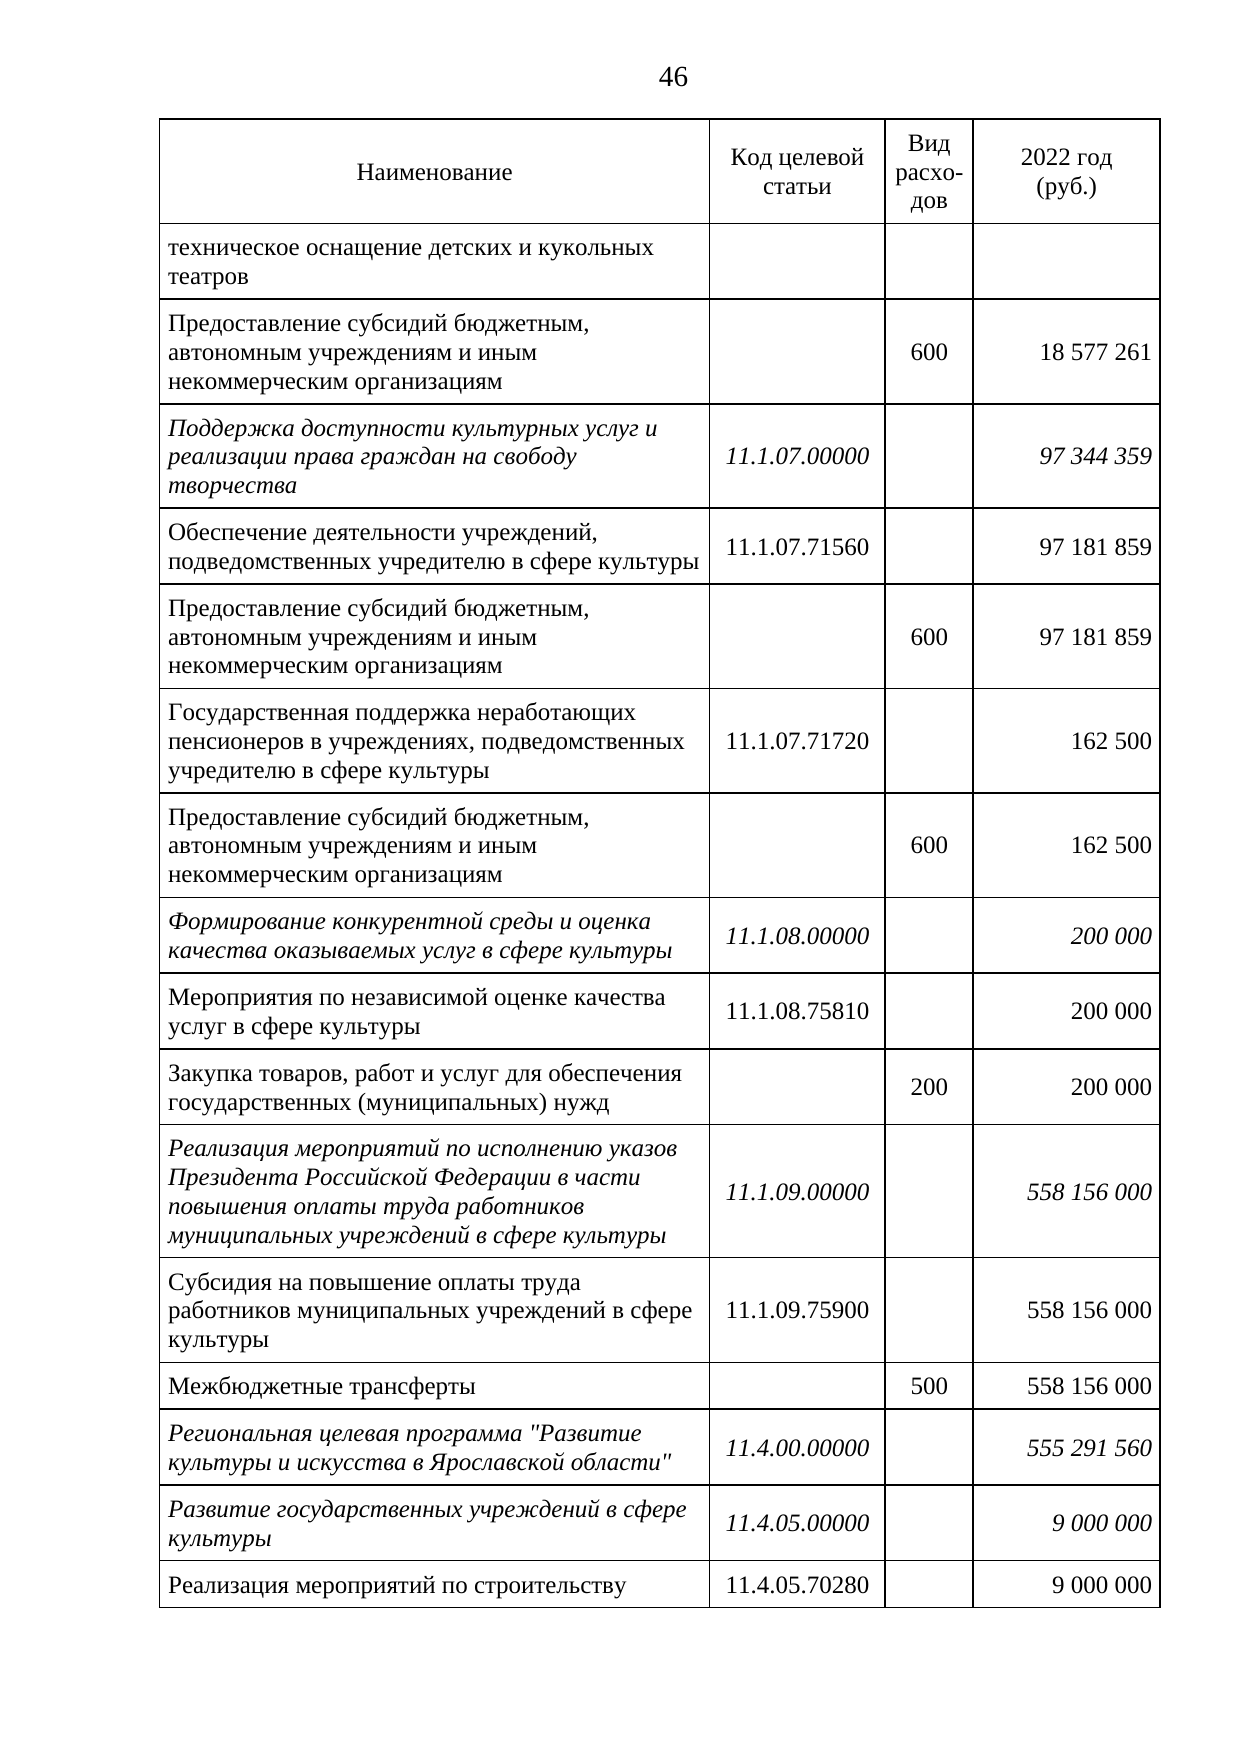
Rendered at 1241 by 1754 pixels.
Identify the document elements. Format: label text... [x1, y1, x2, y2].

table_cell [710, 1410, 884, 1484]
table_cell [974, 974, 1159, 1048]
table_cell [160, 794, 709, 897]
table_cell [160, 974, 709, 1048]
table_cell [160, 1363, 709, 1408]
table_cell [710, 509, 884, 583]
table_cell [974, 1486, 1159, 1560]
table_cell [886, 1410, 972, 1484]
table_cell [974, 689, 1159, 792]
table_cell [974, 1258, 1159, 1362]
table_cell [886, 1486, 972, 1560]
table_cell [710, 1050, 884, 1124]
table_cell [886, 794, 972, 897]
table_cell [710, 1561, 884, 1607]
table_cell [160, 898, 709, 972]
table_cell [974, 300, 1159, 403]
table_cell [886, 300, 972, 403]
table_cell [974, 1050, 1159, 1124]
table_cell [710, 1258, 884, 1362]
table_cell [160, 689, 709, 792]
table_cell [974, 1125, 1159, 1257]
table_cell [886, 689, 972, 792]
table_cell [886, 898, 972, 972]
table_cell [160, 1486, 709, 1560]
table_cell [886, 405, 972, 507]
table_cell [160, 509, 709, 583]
table_header Код целевой статьи [710, 120, 884, 223]
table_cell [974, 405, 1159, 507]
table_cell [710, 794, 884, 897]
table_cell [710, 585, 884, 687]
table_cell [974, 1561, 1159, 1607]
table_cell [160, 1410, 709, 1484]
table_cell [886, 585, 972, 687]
table_header Вид расхо-дов [886, 120, 972, 223]
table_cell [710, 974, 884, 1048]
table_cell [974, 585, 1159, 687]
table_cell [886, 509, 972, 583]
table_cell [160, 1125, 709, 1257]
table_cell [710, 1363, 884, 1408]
table_header Наименование [160, 120, 709, 223]
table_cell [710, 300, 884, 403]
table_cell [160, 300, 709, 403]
table_header 2022 год (руб.) [974, 120, 1159, 223]
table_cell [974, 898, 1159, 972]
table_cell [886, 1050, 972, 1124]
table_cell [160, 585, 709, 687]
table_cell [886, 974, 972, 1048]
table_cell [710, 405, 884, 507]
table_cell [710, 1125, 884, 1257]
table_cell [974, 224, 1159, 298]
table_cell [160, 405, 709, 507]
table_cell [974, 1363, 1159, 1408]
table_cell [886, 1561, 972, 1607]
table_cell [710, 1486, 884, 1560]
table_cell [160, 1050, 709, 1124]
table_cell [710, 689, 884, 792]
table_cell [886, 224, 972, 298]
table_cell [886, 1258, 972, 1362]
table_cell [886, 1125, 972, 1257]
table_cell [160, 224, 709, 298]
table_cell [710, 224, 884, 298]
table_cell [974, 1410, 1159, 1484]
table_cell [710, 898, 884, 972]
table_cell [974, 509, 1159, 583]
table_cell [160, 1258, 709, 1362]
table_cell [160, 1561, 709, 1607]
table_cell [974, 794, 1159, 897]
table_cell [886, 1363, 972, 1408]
